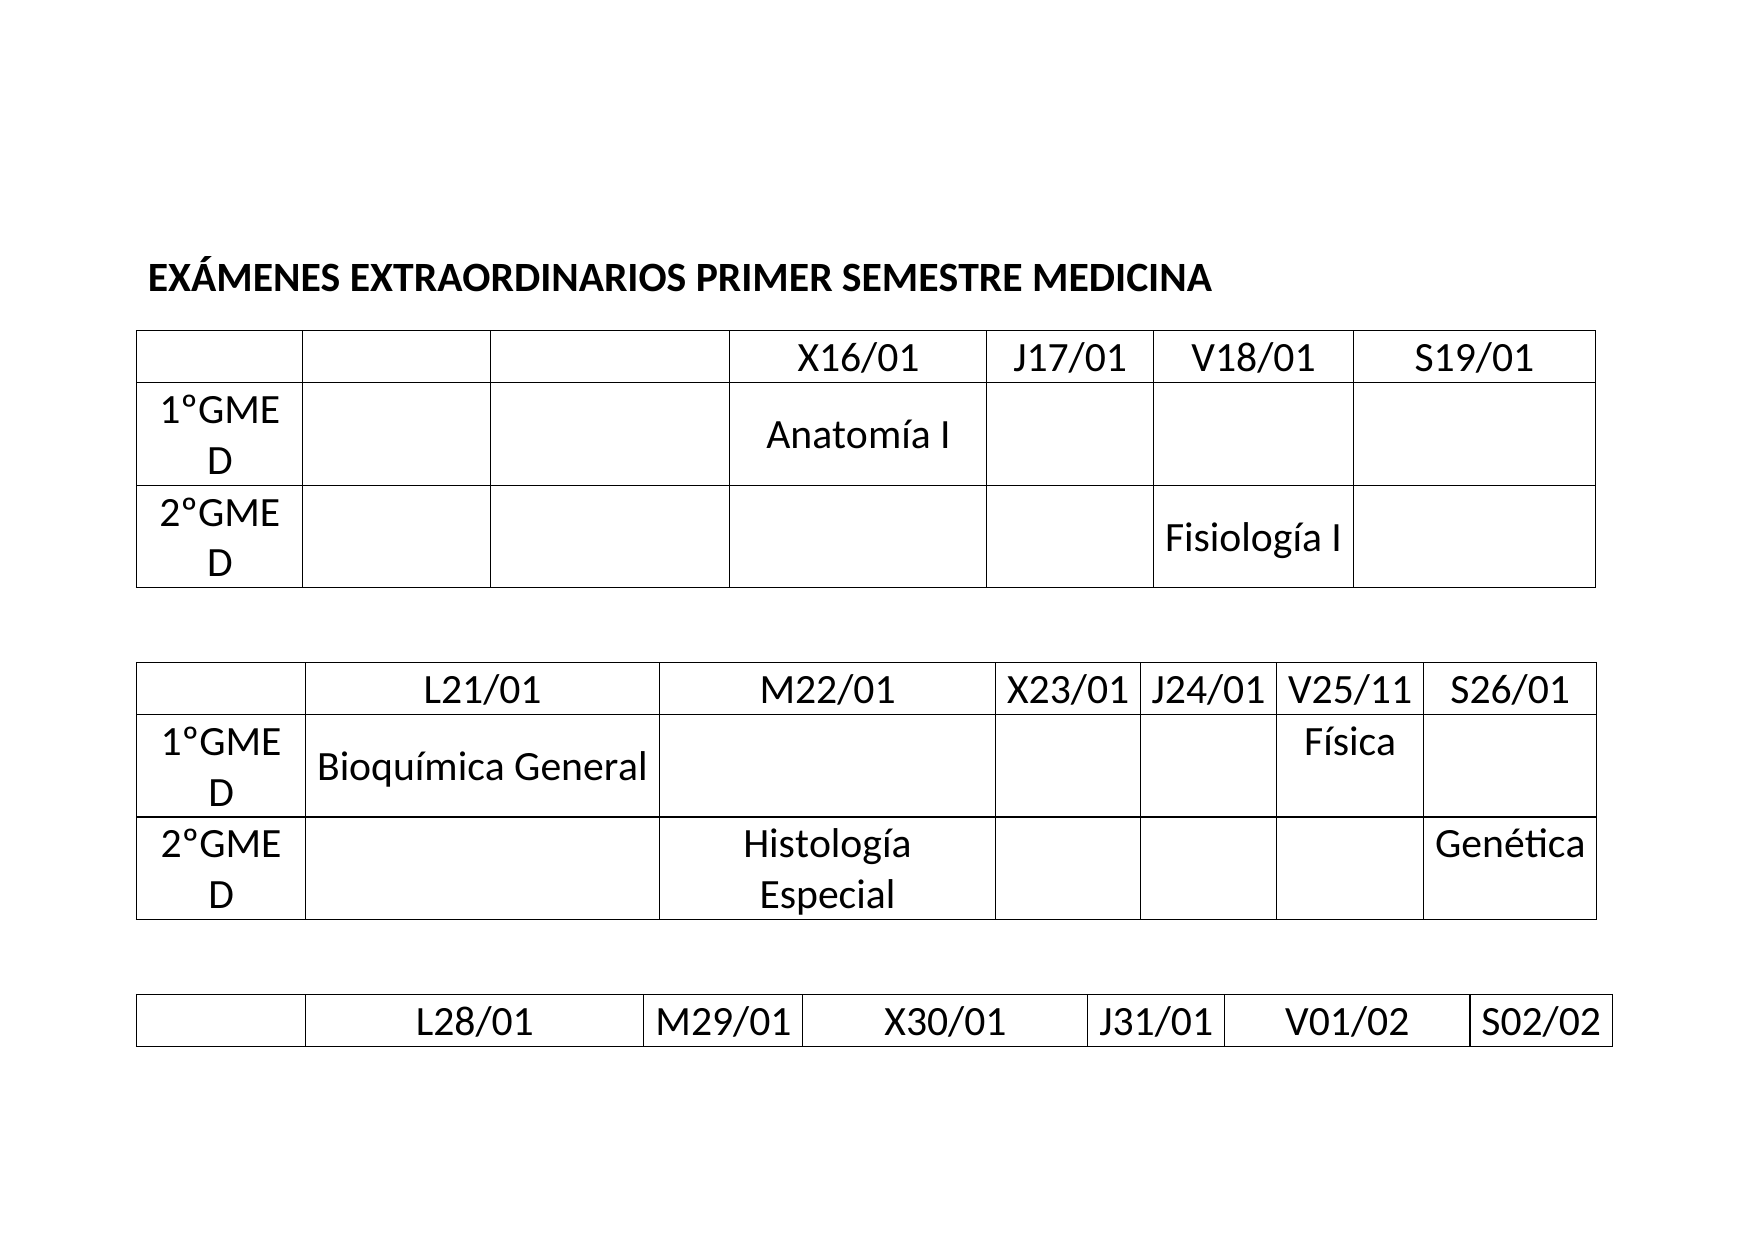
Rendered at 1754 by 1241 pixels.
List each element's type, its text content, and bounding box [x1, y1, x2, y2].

table_cell Bioquímica General [306, 715, 659, 816]
table_header X23/01 [996, 663, 1140, 714]
table_cell [1277, 818, 1423, 919]
table_header [137, 663, 305, 714]
table_cell Física [1277, 715, 1423, 816]
table_cell [660, 715, 995, 816]
table_cell Anatomía I [730, 383, 986, 484]
table_cell Histología Especial [660, 818, 995, 919]
text EXÁMENES EXTRAORDINARIOS PRIMER SEMESTRE MEDICINA [148, 251, 1606, 302]
table_cell Fisiología I [1154, 486, 1353, 587]
table_cell 1ºGMED [137, 383, 302, 484]
table_header S26/01 [1424, 663, 1596, 714]
table_header [303, 331, 490, 382]
table_cell [303, 383, 490, 484]
table_header V25/11 [1277, 663, 1423, 714]
table_cell [1154, 383, 1353, 484]
table_cell [1354, 486, 1595, 587]
table_cell [987, 383, 1153, 484]
table_cell [491, 383, 729, 484]
table_header M22/01 [660, 663, 995, 714]
table_cell 2ºGMED [137, 818, 305, 919]
table_header [491, 331, 729, 382]
table_cell [996, 818, 1140, 919]
table_header V01/02 [1225, 995, 1469, 1046]
table_header L21/01 [306, 663, 659, 714]
table_header [137, 331, 302, 382]
table_cell Genética [1424, 818, 1596, 919]
table_header J24/01 [1141, 663, 1276, 714]
table_header J31/01 [1088, 995, 1224, 1046]
table_header [137, 995, 305, 1046]
table_cell [1424, 715, 1596, 816]
table_cell [1141, 715, 1276, 816]
table_header M29/01 [644, 995, 802, 1046]
table_cell [996, 715, 1140, 816]
table_cell [730, 486, 986, 587]
table_header S19/01 [1354, 331, 1595, 382]
table_cell [1354, 383, 1595, 484]
table_header V18/01 [1154, 331, 1353, 382]
table_cell 1ºGMED [137, 715, 305, 816]
table_header J17/01 [987, 331, 1153, 382]
table_header L28/01 [306, 995, 643, 1046]
table_header X16/01 [730, 331, 986, 382]
table_cell [306, 818, 659, 919]
table_cell [1141, 818, 1276, 919]
table_cell [303, 486, 490, 587]
table_cell [491, 486, 729, 587]
table_cell [987, 486, 1153, 587]
table_header X30/01 [803, 995, 1087, 1046]
table_cell 2ºGMED [137, 486, 302, 587]
table_header S02/02 [1471, 995, 1612, 1046]
